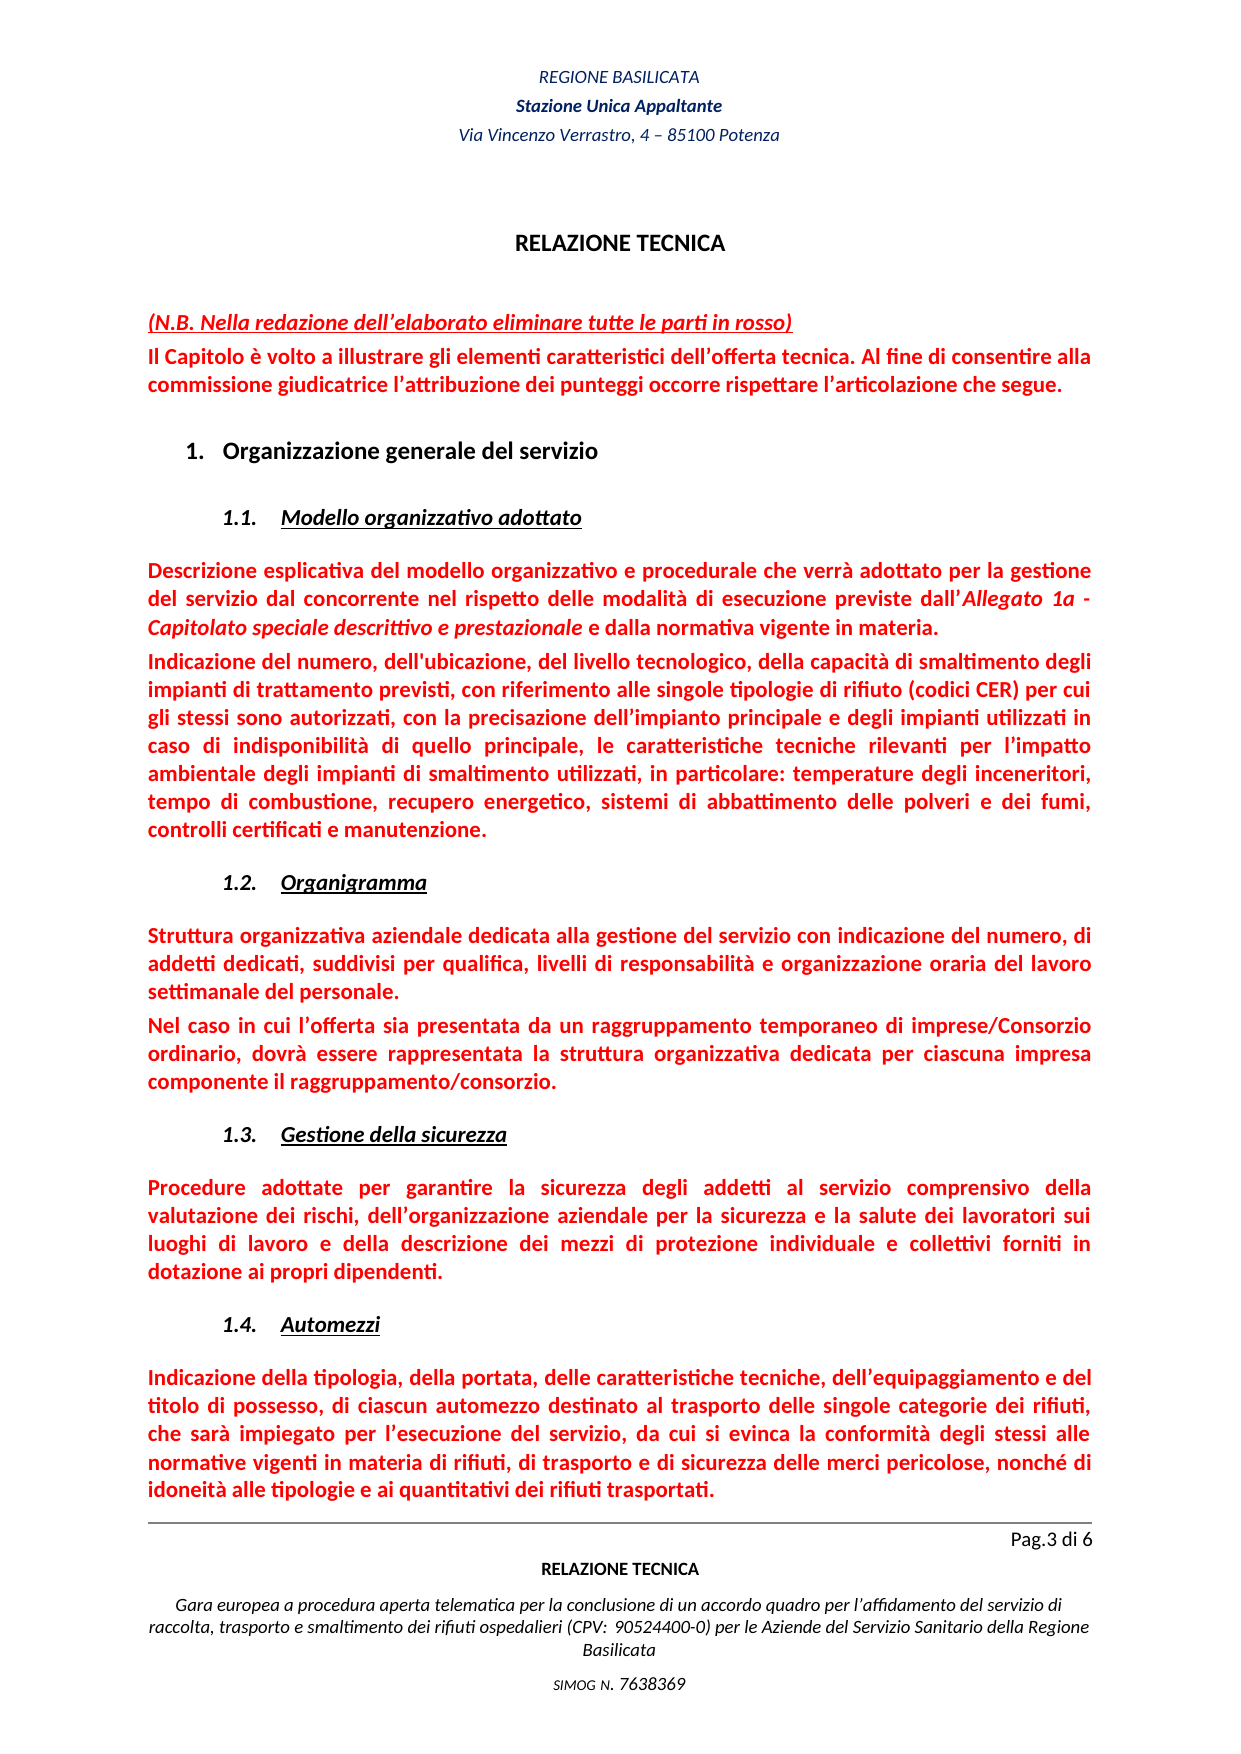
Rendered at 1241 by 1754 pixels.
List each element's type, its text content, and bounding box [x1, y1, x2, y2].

text Nel caso in cui l’offerta sia presentata da un raggruppamento temporaneo di imprese/Consorzio ordinario, dovrà essere rappresentata la struttura organizzativa dedicata per ciascuna impresa componente il raggruppamento/consorzio. [148, 1011, 1092, 1095]
text Il Capitolo è volto a illustrare gli elementi caratteristici dell’offerta tecnica. Al fine di consentire alla commissione giudicatrice l’attribuzione dei punteggi occorre rispettare l’articolazione che segue. [148, 342, 1092, 398]
text Procedure adottate per garantire la sicurezza degli addetti al servizio comprensivo della valutazione dei rischi, dell’organizzazione aziendale per la sicurezza e la salute dei lavoratori sui luoghi di lavoro e della descrizione dei mezzi di protezione individuale e collettivi forniti in dotazione ai propri dipendenti. [148, 1173, 1092, 1286]
subtitle Organigramma [222, 868, 1092, 896]
subtitle Automezzi [222, 1311, 1092, 1338]
subtitle Gestione della sicurezza [222, 1120, 1092, 1148]
text Indicazione del numero, dell'ubicazione, del livello tecnologico, della capacità di smaltimento degli impianti di trattamento previsti, con riferimento alle singole tipologie di rifiuto (codici CER) per cui gli stessi sono autorizzati, con la precisazione dell’impianto principale e degli impianti utilizzati in caso di indisponibilità di quello principale, le caratteristiche tecniche rilevanti per l’impatto ambientale degli impianti di smaltimento utilizzati, in particolare: temperature degli inceneritori, tempo di combustione, recupero energetico, sistemi di abbattimento delle polveri e dei fumi, controlli certificati e manutenzione. [148, 647, 1092, 843]
subtitle Modello organizzativo adottato [222, 503, 1092, 532]
subtitle Organizzazione generale del servizio [185, 436, 1092, 466]
subtitle RELAZIONE TECNICA [148, 227, 1092, 258]
text (N.B. Nella redazione dell’elaborato eliminare tutte le parti in rosso) [148, 308, 1092, 336]
text Descrizione esplicativa del modello organizzativo e procedurale che verrà adottato per la gestione del servizio dal concorrente nel rispetto delle modalità di esecuzione previste dall’Allegato 1a - Capitolato speciale descrittivo e prestazionale e dalla normativa vigente in materia. [148, 557, 1092, 641]
text Indicazione della tipologia, della portata, delle caratteristiche tecniche, dell’equipaggiamento e del titolo di possesso, di ciascun automezzo destinato al trasporto delle singole categorie dei rifiuti, che sarà impiegato per l’esecuzione del servizio, da cui si evinca la conformità degli stessi alle normative vigenti in materia di rifiuti, di trasporto e di sicurezza delle merci pericolose, nonché di idoneità alle tipologie e ai quantitativi dei rifiuti trasportati. [148, 1363, 1092, 1504]
text Struttura organizzativa aziendale dedicata alla gestione del servizio con indicazione del numero, di addetti dedicati, suddivisi per qualifica, livelli di responsabilità e organizzazione oraria del lavoro settimanale del personale. [148, 921, 1092, 1005]
